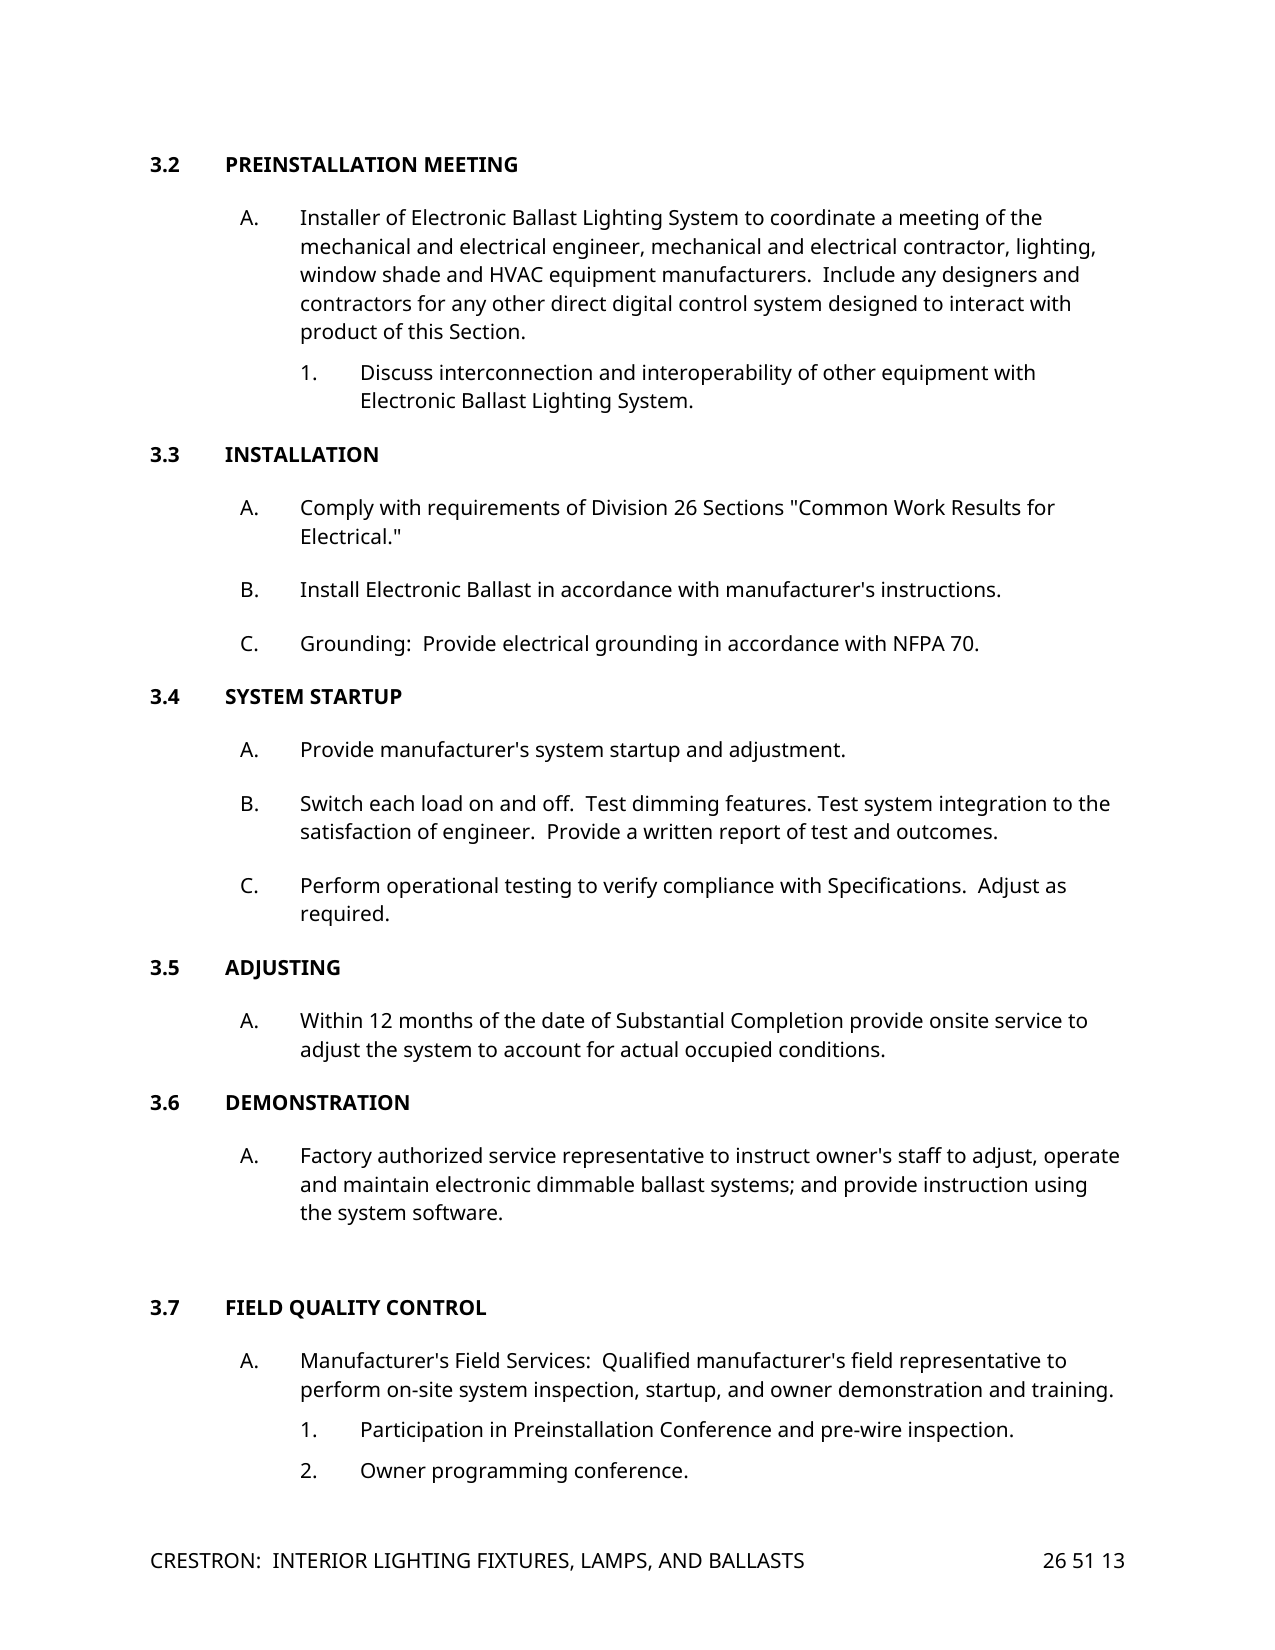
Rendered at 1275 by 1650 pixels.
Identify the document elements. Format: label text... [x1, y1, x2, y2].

text Provide manufacturer's system startup and adjustment. [240, 736, 1125, 764]
text Manufacturer's Field Services: Qualified manufacturer's field representative to perform on-site system inspection, startup, and owner demonstration and training. [240, 1346, 1125, 1403]
text FIELD QUALITY CONTROL [150, 1293, 1125, 1321]
text Discuss interconnection and interoperability of other equipment with Electronic Ballast Lighting System. [300, 358, 1125, 415]
text PREINSTALLATION MEETING [150, 150, 1125, 178]
text Grounding: Provide electrical grounding in accordance with NFPA 70. [240, 629, 1125, 657]
text Install Electronic Ballast in accordance with manufacturer's instructions. [240, 575, 1125, 604]
text Comply with requirements of Division 26 Sections "Common Work Results for Electrical." [240, 493, 1125, 550]
text Factory authorized service representative to instruct owner's staff to adjust, operate and maintain electronic dimmable ballast systems; and provide instruction using the system software. [240, 1142, 1125, 1227]
text INSTALLATION [150, 440, 1125, 468]
text Within 12 months of the date of Substantial Completion provide onsite service to adjust the system to account for actual occupied conditions. [240, 1006, 1125, 1063]
text SYSTEM STARTUP [150, 682, 1125, 711]
text ADJUSTING [150, 953, 1125, 981]
text Owner programming conference. [300, 1457, 1125, 1485]
text Installer of Electronic Ballast Lighting System to coordinate a meeting of the mechanical and electrical engineer, mechanical and electrical contractor, lighting, window shade and HVAC equipment manufacturers. Include any designers and contractors for any other direct digital control system designed to interact with product of this Section. [240, 203, 1125, 346]
text Perform operational testing to verify compliance with Specifications. Adjust as required. [240, 871, 1125, 928]
text DEMONSTRATION [150, 1088, 1125, 1117]
text Switch each load on and off. Test dimming features. Test system integration to the satisfaction of engineer. Provide a written report of test and outcomes. [240, 789, 1125, 846]
text Participation in Preinstallation Conference and pre-wire inspection. [300, 1416, 1125, 1444]
